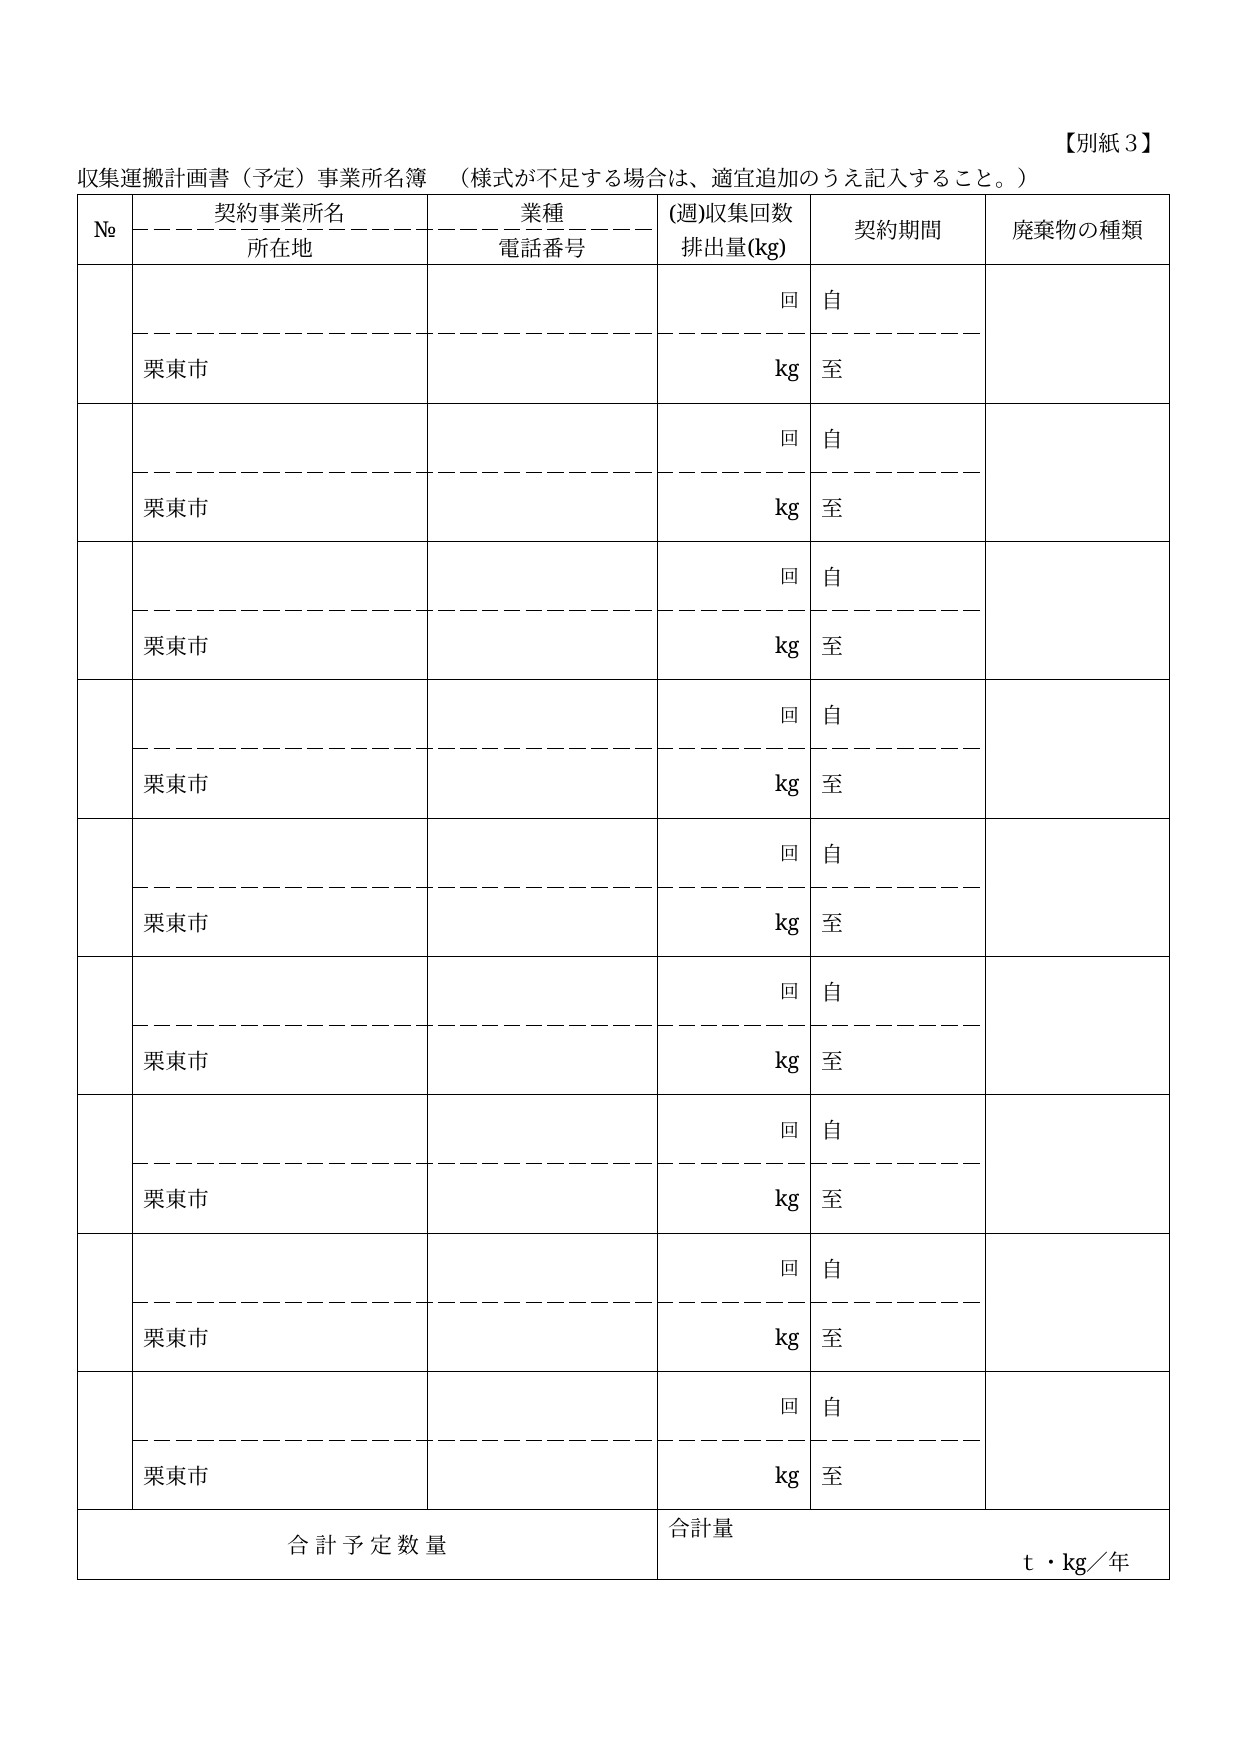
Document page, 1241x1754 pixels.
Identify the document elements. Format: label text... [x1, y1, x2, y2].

table_cell [133, 1095, 427, 1163]
table_cell 自 [811, 1372, 985, 1440]
table_cell 至 [811, 472, 985, 541]
table_cell [428, 542, 657, 610]
table_cell [78, 404, 132, 541]
table_cell kg [658, 1025, 810, 1094]
table_cell 至 [811, 1163, 985, 1232]
table_cell 所在地 [133, 229, 427, 264]
table_cell [428, 1095, 657, 1163]
table_cell [986, 1372, 1169, 1509]
table_cell [428, 748, 657, 817]
table_cell [986, 1234, 1169, 1371]
table_header 業種 [428, 195, 657, 229]
table_cell 栗東市 [133, 472, 427, 541]
table_cell 電話番号 [428, 229, 657, 264]
table_cell 自 [811, 542, 985, 610]
table_cell 回 [658, 1372, 810, 1440]
table_cell [428, 1302, 657, 1371]
table_cell [78, 957, 132, 1094]
table_cell 栗東市 [133, 887, 427, 956]
table_cell [428, 472, 657, 541]
table_cell [428, 957, 657, 1025]
table_cell kg [658, 333, 810, 402]
table_cell [986, 819, 1169, 956]
table_cell kg [658, 1440, 810, 1509]
table_cell [428, 680, 657, 748]
table_cell [78, 542, 132, 679]
table_cell [986, 404, 1169, 541]
table_cell kg [658, 748, 810, 817]
table_cell [428, 265, 657, 333]
table_cell [133, 265, 427, 333]
table_cell [428, 610, 657, 679]
table_header 廃棄物の種類 [986, 195, 1169, 264]
table_cell kg [658, 1163, 810, 1232]
table_cell [428, 1372, 657, 1440]
table_cell [428, 333, 657, 402]
table_cell 回 [658, 1095, 810, 1163]
table_cell kg [658, 472, 810, 541]
table_cell 自 [811, 1095, 985, 1163]
table_cell 自 [811, 957, 985, 1025]
table_header № [78, 195, 132, 264]
table_cell 栗東市 [133, 748, 427, 817]
table_header 契約事業所名 [133, 195, 427, 229]
table_cell [133, 1372, 427, 1440]
table_cell [133, 542, 427, 610]
table_header 契約期間 [811, 195, 985, 264]
table_cell 自 [811, 680, 985, 748]
table_cell 至 [811, 748, 985, 817]
table_cell 栗東市 [133, 610, 427, 679]
table_cell 回 [658, 404, 810, 472]
table_cell 至 [811, 1302, 985, 1371]
table_cell [133, 1234, 427, 1302]
table_cell [986, 957, 1169, 1094]
table_cell 回 [658, 680, 810, 748]
table_cell [428, 1163, 657, 1232]
table_cell 自 [811, 404, 985, 472]
table_cell 栗東市 [133, 1025, 427, 1094]
table_cell 至 [811, 1025, 985, 1094]
table_cell [428, 1440, 657, 1509]
table_cell 栗東市 [133, 1302, 427, 1371]
table_cell kg [658, 887, 810, 956]
table_cell [428, 1025, 657, 1094]
table_cell 合計量 ｔ・kg／年 [658, 1510, 1169, 1578]
table_cell 合 計 予 定 数 量 [78, 1510, 657, 1578]
table_cell 回 [658, 265, 810, 333]
text 【別紙３】 [77, 125, 1163, 159]
table_cell [133, 404, 427, 472]
table_header (週)収集回数 排出量(kg) [658, 195, 810, 264]
text 収集運搬計画書（予定）事業所名簿 （様式が不足する場合は、適宜追加のうえ記入すること。） [77, 159, 1163, 194]
table_cell kg [658, 1302, 810, 1371]
table_cell 至 [811, 887, 985, 956]
table_cell [428, 404, 657, 472]
table_cell [428, 1234, 657, 1302]
table_cell 栗東市 [133, 333, 427, 402]
table_cell 栗東市 [133, 1163, 427, 1232]
table_cell [78, 265, 132, 402]
table_cell [78, 1095, 132, 1232]
table_cell [78, 1372, 132, 1509]
table_cell [986, 542, 1169, 679]
table_cell 回 [658, 957, 810, 1025]
table_cell 至 [811, 610, 985, 679]
table_cell [986, 680, 1169, 817]
table_cell [428, 819, 657, 887]
table_cell 回 [658, 819, 810, 887]
table_cell [986, 265, 1169, 402]
table_cell 至 [811, 333, 985, 402]
table_cell [133, 819, 427, 887]
table_cell 回 [658, 542, 810, 610]
table_cell [78, 1234, 132, 1371]
table_cell kg [658, 610, 810, 679]
table_cell 至 [811, 1440, 985, 1509]
table_cell [133, 957, 427, 1025]
table_cell [133, 680, 427, 748]
table_cell 自 [811, 819, 985, 887]
table_cell [78, 680, 132, 817]
table_cell [428, 887, 657, 956]
table_cell 自 [811, 1234, 985, 1302]
table_cell 栗東市 [133, 1440, 427, 1509]
table_cell [78, 819, 132, 956]
table_cell 自 [811, 265, 985, 333]
table_cell [986, 1095, 1169, 1232]
table_cell 回 [658, 1234, 810, 1302]
